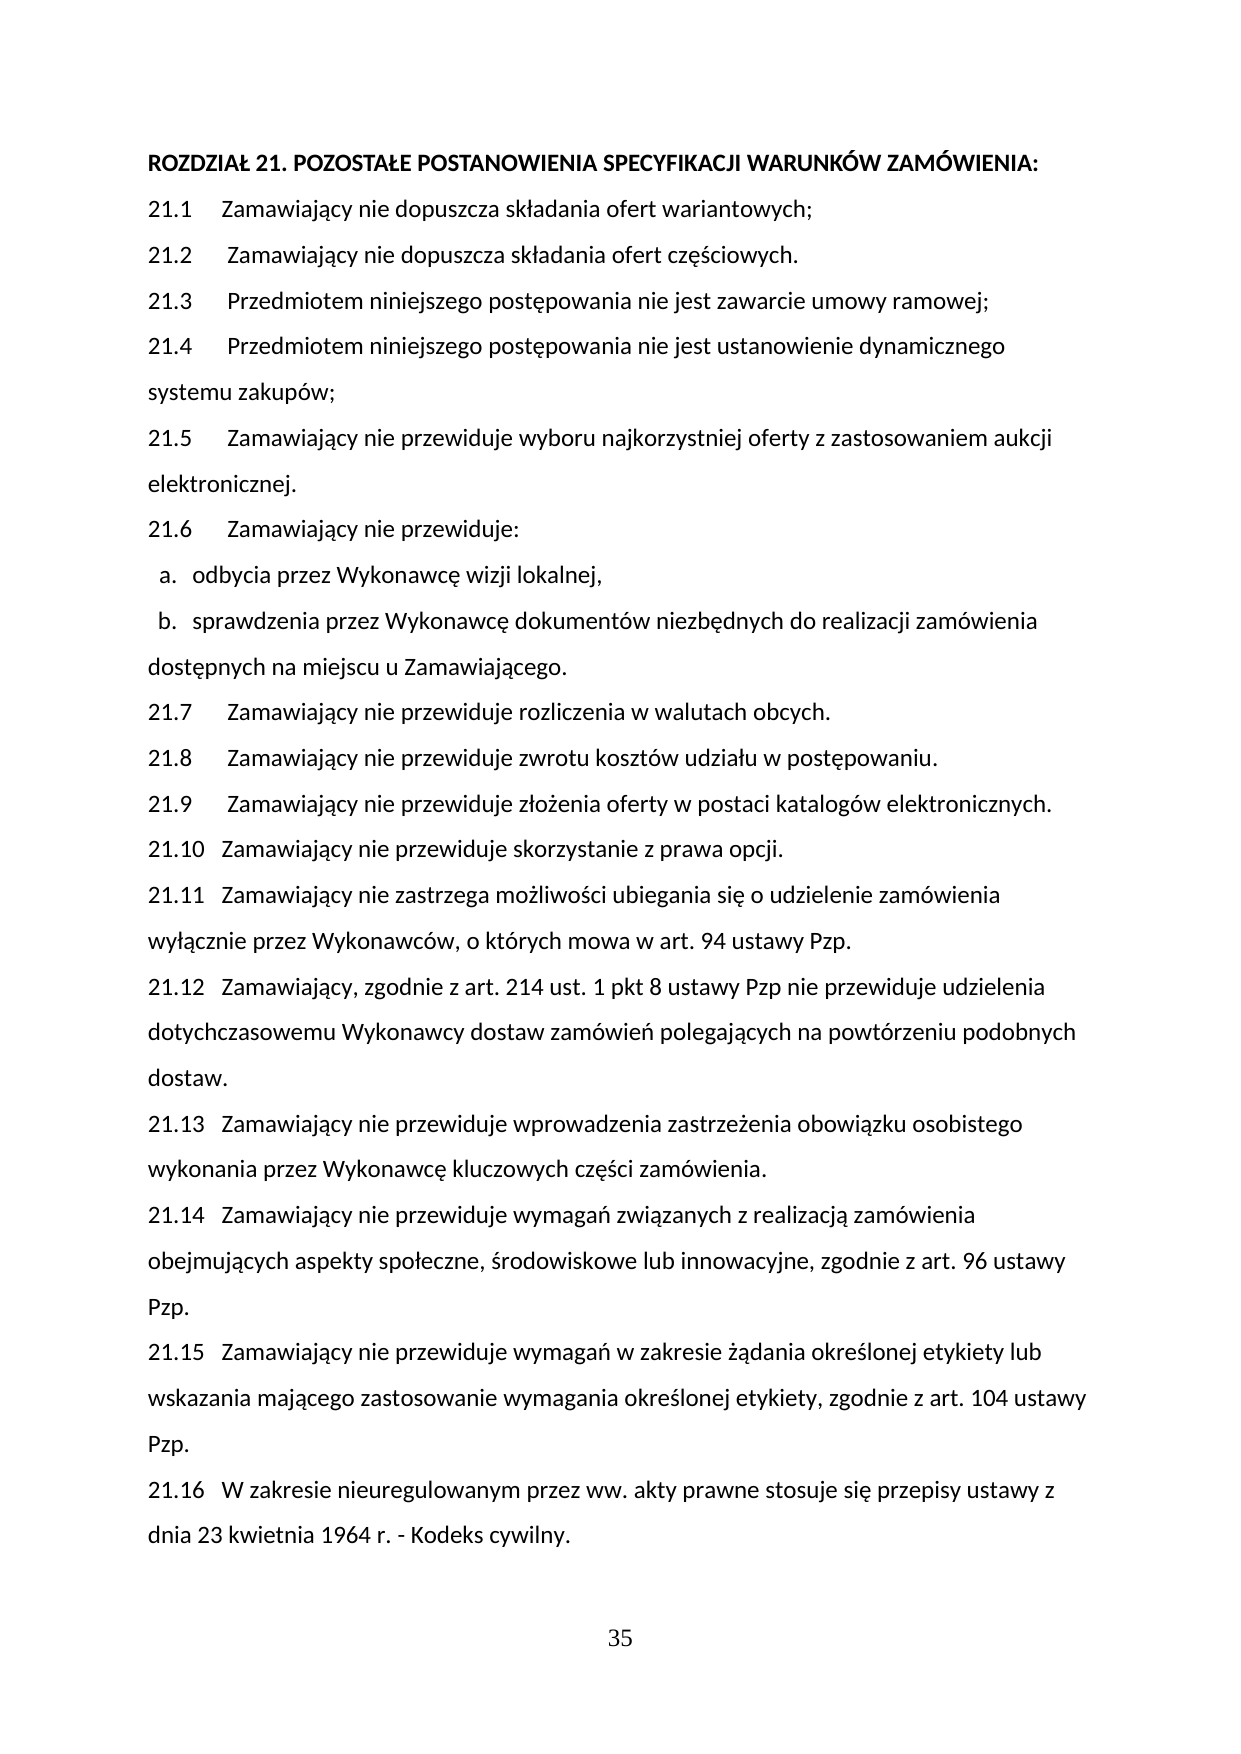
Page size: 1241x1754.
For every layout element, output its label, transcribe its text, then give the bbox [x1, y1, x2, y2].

list sprawdzenia przez Wykonawcę dokumentów niezbędnych do realizacji zamówienia dostępnych na miejscu u Zamawiającego. [148, 605, 1093, 681]
list Zamawiający nie zastrzega możliwości ubiegania się o udzielenie zamówienia wyłącznie przez Wykonawców, o których mowa w art. 94 ustawy Pzp. [148, 879, 1093, 956]
list Zamawiający nie przewiduje wymagań związanych z realizacją zamówienia obejmujących aspekty społeczne, środowiskowe lub innowacyjne, zgodnie z art. 96 ustawy Pzp. [148, 1199, 1093, 1321]
list odbycia przez Wykonawcę wizji lokalnej, [148, 559, 1093, 590]
list Zamawiający nie przewiduje: [148, 513, 1093, 544]
list Zamawiający nie przewiduje wyboru najkorzystniej oferty z zastosowaniem aukcji elektronicznej. [148, 422, 1093, 498]
list Zamawiający nie przewiduje wymagań w zakresie żądania określonej etykiety lub wskazania mającego zastosowanie wymagania określonej etykiety, zgodnie z art. 104 ustawy Pzp. [148, 1337, 1093, 1458]
list Zamawiający nie przewiduje złożenia oferty w postaci katalogów elektronicznych. [148, 788, 1093, 818]
list Zamawiający nie przewiduje wprowadzenia zastrzeżenia obowiązku osobistego wykonania przez Wykonawcę kluczowych części zamówienia. [148, 1108, 1093, 1184]
list Zamawiający nie dopuszcza składania ofert częściowych. [148, 239, 1093, 269]
list W zakresie nieuregulowanym przez ww. akty prawne stosuje się przepisy ustawy z dnia 23 kwietnia 1964 r. - Kodeks cywilny. [148, 1474, 1093, 1550]
list Zamawiający nie przewiduje skorzystanie z prawa opcji. [148, 833, 1093, 864]
list Przedmiotem niniejszego postępowania nie jest ustanowienie dynamicznego systemu zakupów; [148, 331, 1093, 407]
list Przedmiotem niniejszego postępowania nie jest zawarcie umowy ramowej; [148, 285, 1093, 315]
subtitle ROZDZIAŁ 21. POZOSTAŁE POSTANOWIENIA SPECYFIKACJI WARUNKÓW ZAMÓWIENIA: [148, 148, 1093, 178]
list Zamawiający nie dopuszcza składania ofert wariantowych; [148, 193, 1093, 224]
list Zamawiający, zgodnie z art. 214 ust. 1 pkt 8 ustawy Pzp nie przewiduje udzielenia dotychczasowemu Wykonawcy dostaw zamówień polegających na powtórzeniu podobnych dostaw. [148, 971, 1093, 1093]
list Zamawiający nie przewiduje rozliczenia w walutach obcych. [148, 696, 1093, 727]
list Zamawiający nie przewiduje zwrotu kosztów udziału w postępowaniu. [148, 742, 1093, 773]
